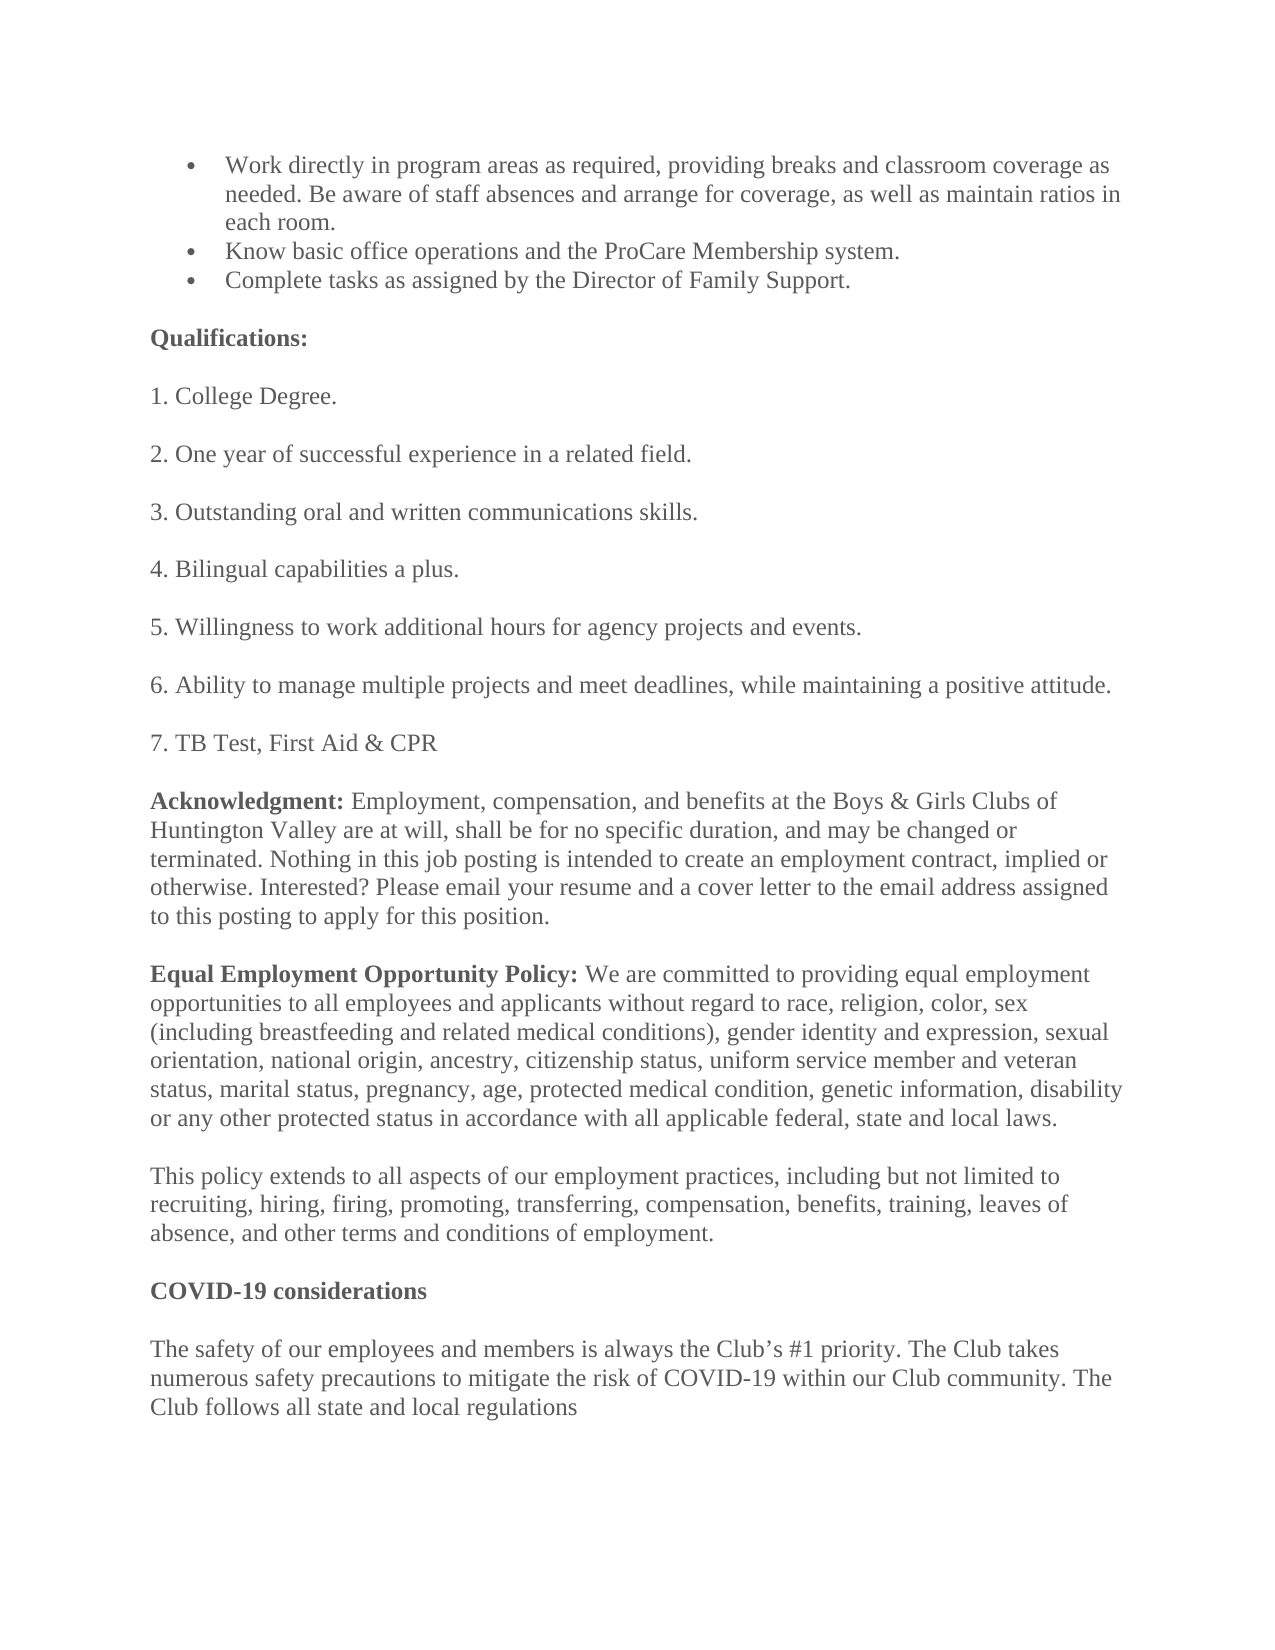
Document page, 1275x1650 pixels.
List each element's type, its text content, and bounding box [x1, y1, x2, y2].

text This policy extends to all aspects of our employment practices, including but not limited to recruiting, hiring, firing, promoting, transferring, compensation, benefits, training, leaves of absence, and other terms and conditions of employment. [150, 1161, 1125, 1247]
list Work directly in program areas as required, providing breaks and classroom coverage as needed. Be aware of staff absences and arrange for coverage, as well as maintain ratios in each room. [187, 150, 1125, 236]
text Acknowledgment: Employment, compensation, and benefits at the Boys & Girls Clubs of Huntington Valley are at will, shall be for no specific duration, and may be changed or terminated. Nothing in this job posting is intended to create an employment contract, implied or otherwise. Interested? Please email your resume and a cover letter to the email address assigned to this posting to apply for this position. [150, 786, 1125, 930]
text Equal Employment Opportunity Policy: We are committed to providing equal employment opportunities to all employees and applicants without regard to race, religion, color, sex (including breastfeeding and related medical conditions), gender identity and expression, sexual orientation, national origin, ancestry, citizenship status, uniform service member and veteran status, marital status, pregnancy, age, protected medical condition, genetic information, disability or any other protected status in accordance with all applicable federal, state and local laws. [150, 959, 1125, 1132]
text The safety of our employees and members is always the Club’s #1 priority. The Club takes numerous safety precautions to mitigate the risk of COVID-19 within our Club community. The Club follows all state and local regulations [150, 1334, 1125, 1420]
text 4. Bilingual capabilities a plus. [150, 554, 1125, 583]
list Know basic office operations and the ProCare Membership system. [187, 236, 1125, 265]
text 2. One year of successful experience in a related field. [150, 439, 1125, 467]
text 7. TB Test, First Aid & CPR [150, 728, 1125, 757]
text 1. College Degree. [150, 381, 1125, 409]
text COVID-19 considerations [150, 1276, 1125, 1305]
text 3. Outstanding oral and written communications skills. [150, 497, 1125, 525]
text 6. Ability to manage multiple projects and meet deadlines, while maintaining a positive attitude. [150, 670, 1125, 699]
text 5. Willingness to work additional hours for agency projects and events. [150, 612, 1125, 641]
text Qualifications: [150, 323, 1125, 352]
list Complete tasks as assigned by the Director of Family Support. [187, 265, 1125, 294]
